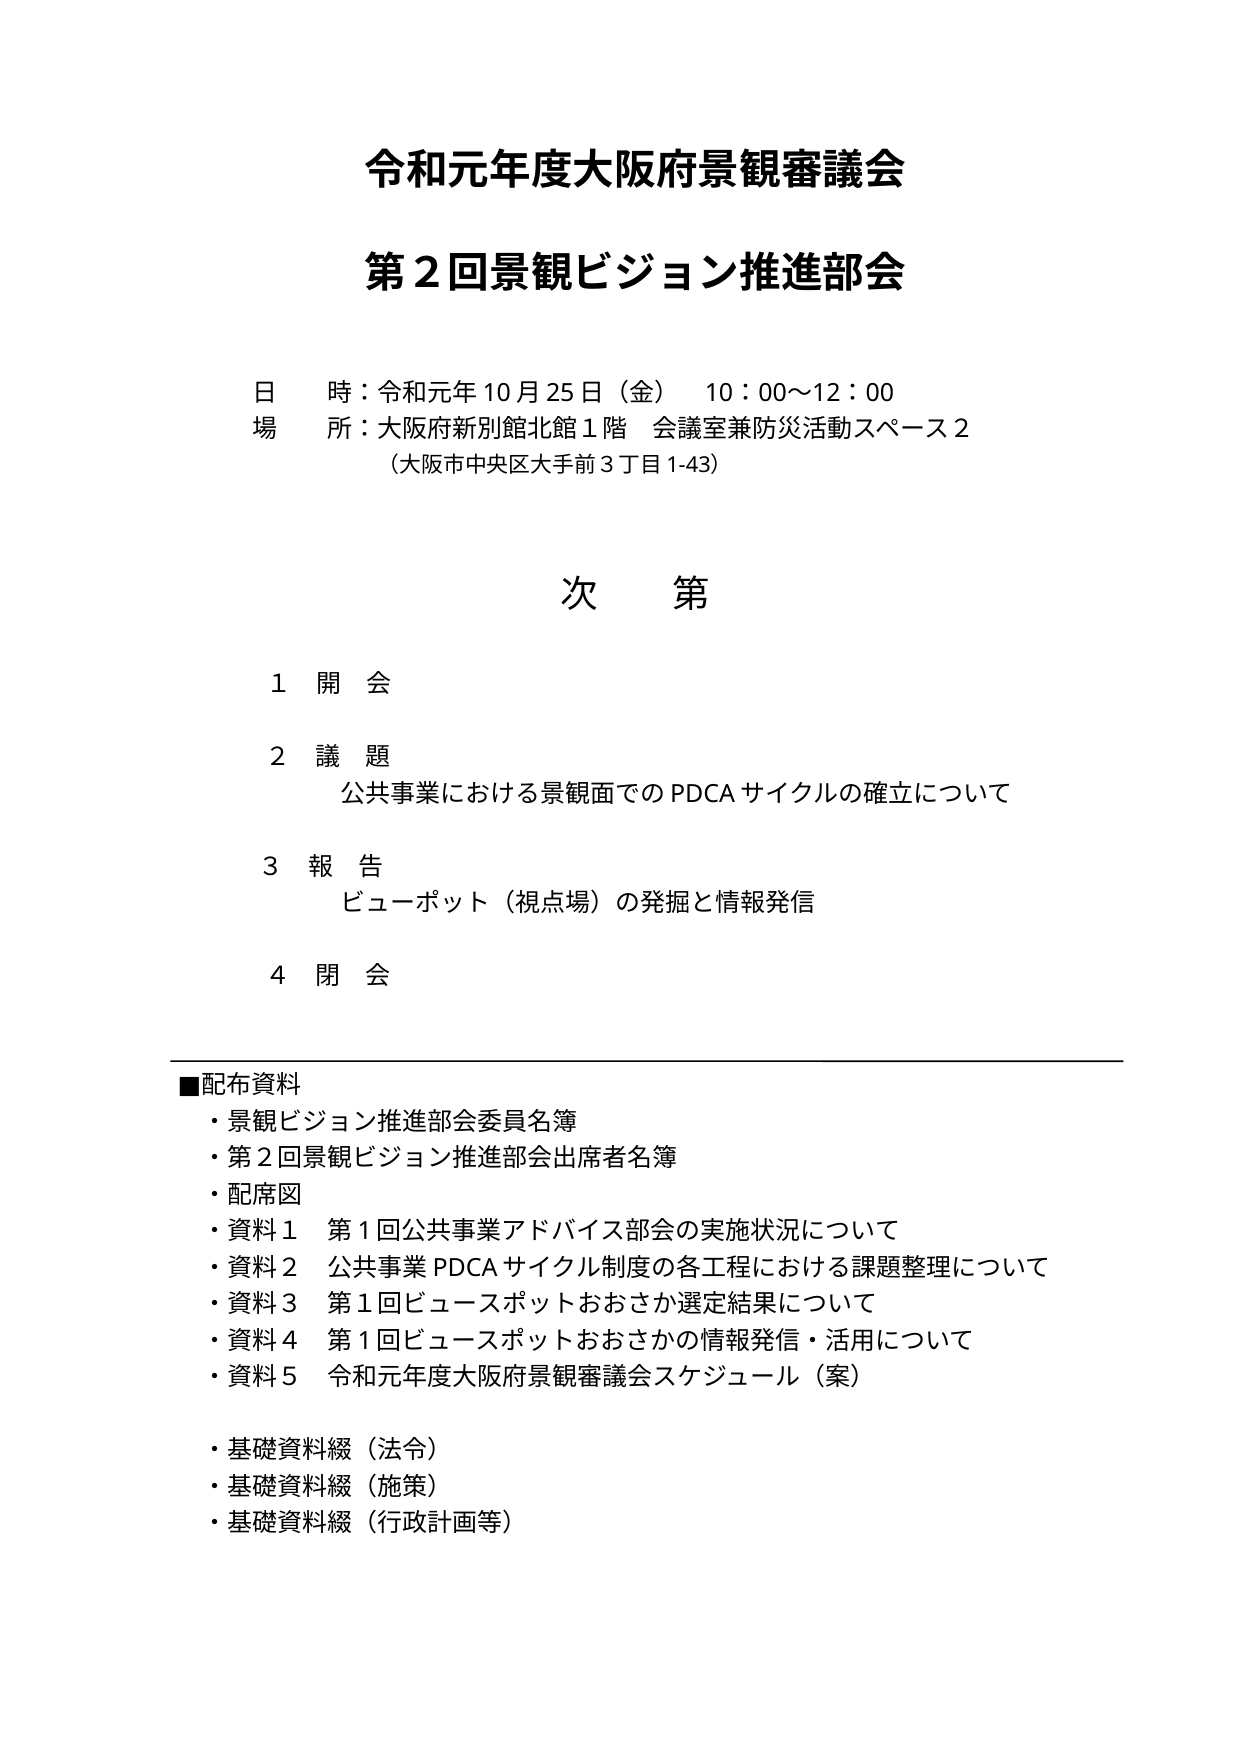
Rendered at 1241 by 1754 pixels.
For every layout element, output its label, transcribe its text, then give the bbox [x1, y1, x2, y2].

text ３ 報 告 [177, 846, 1093, 882]
text ４ 閉 会 [177, 955, 1093, 992]
text ・景観ビジョン推進部会委員名簿 [177, 1101, 1093, 1138]
text ビューポット（視点場）の発掘と情報発信 [177, 882, 1093, 919]
text ２ 議 題 [177, 737, 1093, 773]
text ・資料２ 公共事業PDCAサイクル制度の各工程における課題整理について [177, 1247, 1093, 1283]
text （大阪市中央区大手前３丁目1-43） [177, 445, 1093, 481]
text ・基礎資料綴（行政計画等） [177, 1502, 1093, 1539]
text ・基礎資料綴（法令） [177, 1429, 1093, 1466]
text 次 第 [177, 554, 1093, 627]
text 場 所：大阪府新別館北館１階 会議室兼防災活動スペース２ [177, 408, 1093, 445]
text ・配席図 [177, 1174, 1093, 1211]
text 日 時：令和元年10月25日（金） 10：00～12：00 [177, 372, 1093, 408]
text 第２回景観ビジョン推進部会 [177, 233, 1093, 306]
text １ 開 会 [177, 664, 1093, 700]
text ■配布資料 [177, 1065, 1093, 1101]
text ・資料５ 令和元年度大阪府景観審議会スケジュール（案） [177, 1356, 1093, 1393]
text ・資料４ 第1回ビュースポットおおさかの情報発信・活用について [177, 1320, 1093, 1356]
text ・基礎資料綴（施策） [177, 1466, 1093, 1502]
text ・第２回景観ビジョン推進部会出席者名簿 [177, 1138, 1093, 1174]
text ・資料３ 第１回ビュースポットおおさか選定結果について [177, 1283, 1093, 1320]
text ・資料１ 第1回公共事業アドバイス部会の実施状況について [177, 1211, 1093, 1247]
text 令和元年度大阪府景観審議会 [177, 129, 1093, 202]
text 公共事業における景観面でのPDCAサイクルの確立について [177, 773, 1093, 809]
